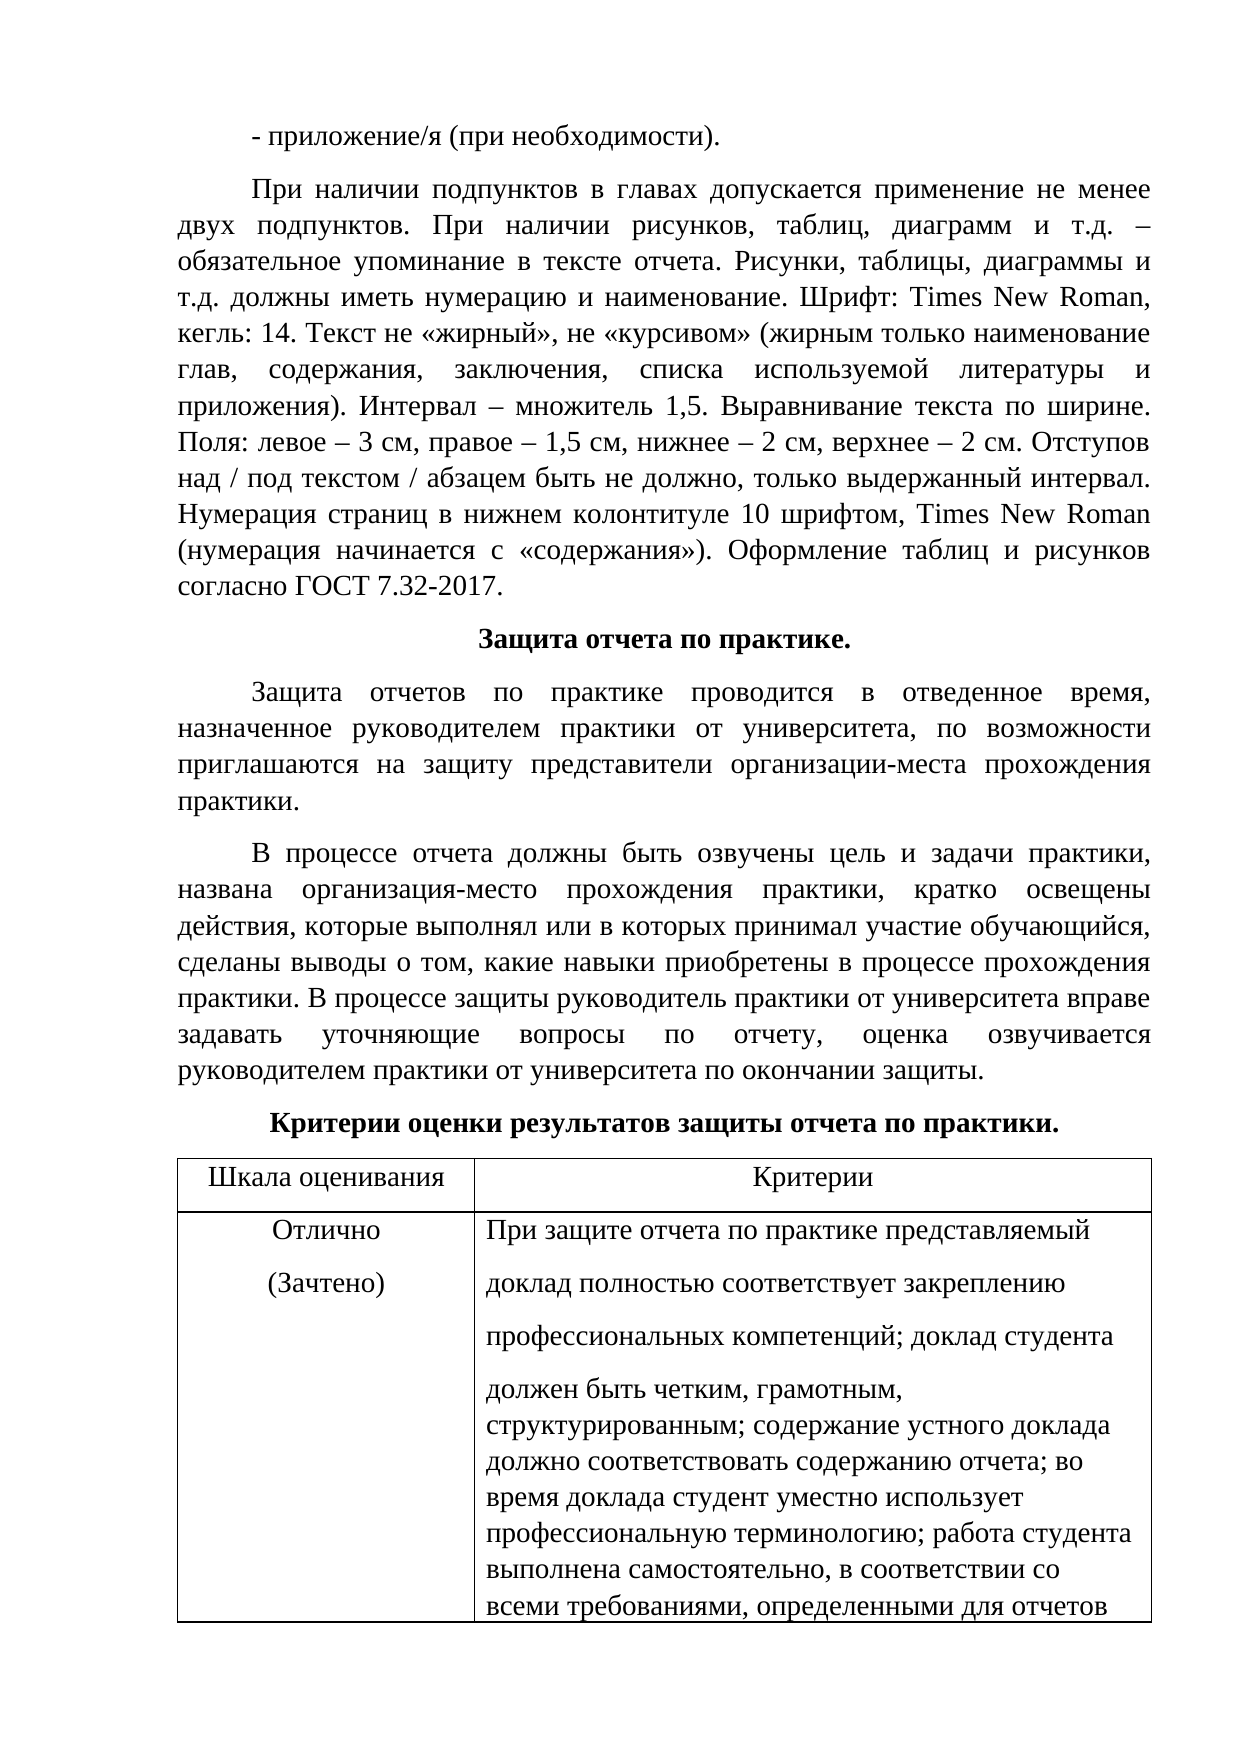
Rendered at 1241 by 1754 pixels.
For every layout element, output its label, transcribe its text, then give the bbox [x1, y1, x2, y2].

text - приложение/я (при необходимости). [177, 118, 1152, 152]
text При наличии подпунктов в главах допускается применение не менее двух подпунктов. При наличии рисунков, таблиц, диаграмм и т.д. – обязательное упоминание в тексте отчета. Рисунки, таблицы, диаграммы и т.д. должны иметь нумерацию и наименование. Шрифт: Times New Roman, кегль: 14. Текст не «жирный», не «курсивом» (жирным только наименование глав, содержания, заключения, списка используемой литературы и приложения). Интервал – множитель 1,5. Выравнивание текста по ширине. Поля: левое – 3 см, правое – 1,5 см, нижнее – 2 см, верхнее – 2 см. Отступов над / под текстом / абзацем быть не должно, только выдержанный интервал. Нумерация страниц в нижнем колонтитуле 10 шрифтом, Times New Roman (нумерация начинается с «содержания»). Оформление таблиц и рисунков согласно ГОСТ 7.32-2017. [177, 171, 1152, 602]
text В процессе отчета должны быть озвучены цель и задачи практики, названа организация-место прохождения практики, кратко освещены действия, которые выполнял или в которых принимал участие обучающийся, сделаны выводы о том, какие навыки приобретены в процессе прохождения практики. В процессе защиты руководитель практики от университета вправе задавать уточняющие вопросы по отчету, оценка озвучивается руководителем практики от университета по окончании защиты. [177, 835, 1152, 1086]
text Защита отчетов по практике проводится в отведенное время, назначенное руководителем практики от университета, по возможности приглашаются на защиту представители организации-места прохождения практики. [177, 674, 1152, 816]
table_cell Отлично (Зачтено) [178, 1213, 474, 1621]
text Защита отчета по практике. [177, 621, 1152, 655]
table_header Шкала оценивания [178, 1159, 474, 1211]
table_header Критерии [475, 1159, 1151, 1211]
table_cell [475, 1213, 1151, 1621]
text Критерии оценки результатов защиты отчета по практики. [177, 1105, 1152, 1139]
